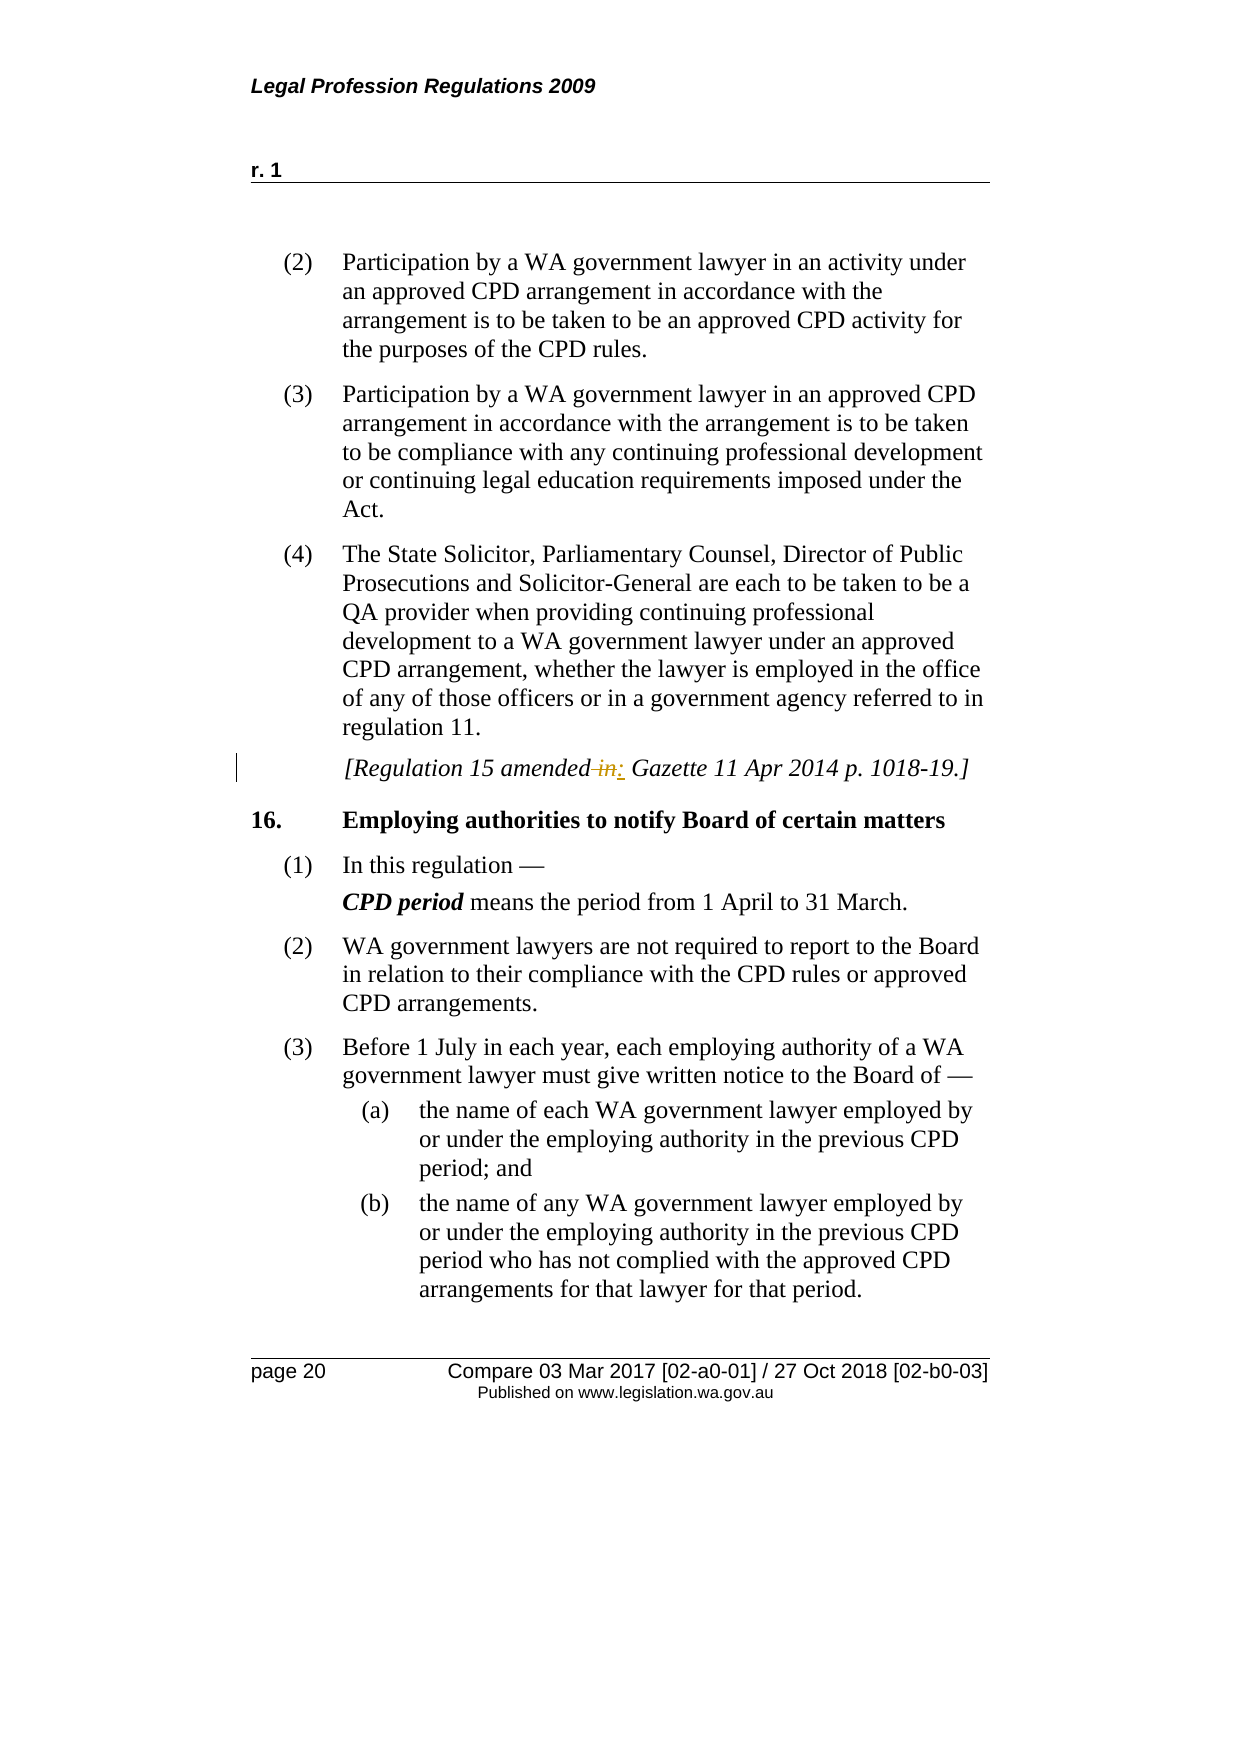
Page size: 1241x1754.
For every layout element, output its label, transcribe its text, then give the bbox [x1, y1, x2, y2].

text (4) The State Solicitor, Parliamentary Counsel, Director of Public Prosecutions and Solicitor-General are each to be taken to be a QA provider when providing continuing professional development to a WA government lawyer under an approved CPD arrangement, whether the lawyer is employed in the office of any of those officers or in a government agency referred to in regulation 11. [251, 539, 990, 741]
text (3) Before 1 July in each year, each employing authority of a WA government lawyer must give written notice to the Board of — [251, 1032, 990, 1089]
text (1) In this regulation — [251, 850, 990, 879]
text (2) WA government lawyers are not required to report to the Board in relation to their compliance with the CPD rules or approved CPD arrangements. [251, 931, 990, 1017]
subtitle 16. Employing authorities to notify Board of certain matters [251, 805, 990, 834]
text [Regulation 15 amended Gazette 11 Apr 2014 p. 1018-19.] [251, 753, 990, 782]
text (2) Participation by a WA government lawyer in an activity under an approved CPD arrangement in accordance with the arrangement is to be taken to be an approved CPD activity for the purposes of the CPD rules. [251, 247, 990, 362]
text (a) the name of each WA government lawyer employed by or under the employing authority in the previous CPD period; and [251, 1095, 990, 1182]
text (3) Participation by a WA government lawyer in an approved CPD arrangement in accordance with the arrangement is to be taken to be compliance with any continuing professional development or continuing legal education requirements imposed under the Act. [251, 379, 990, 523]
text (b) the name of any WA government lawyer employed by or under the employing authority in the previous CPD period who has not complied with the approved CPD arrangements for that lawyer for that period. [251, 1188, 990, 1303]
text CPD period means the period from 1 April to 31 March. [251, 887, 990, 916]
